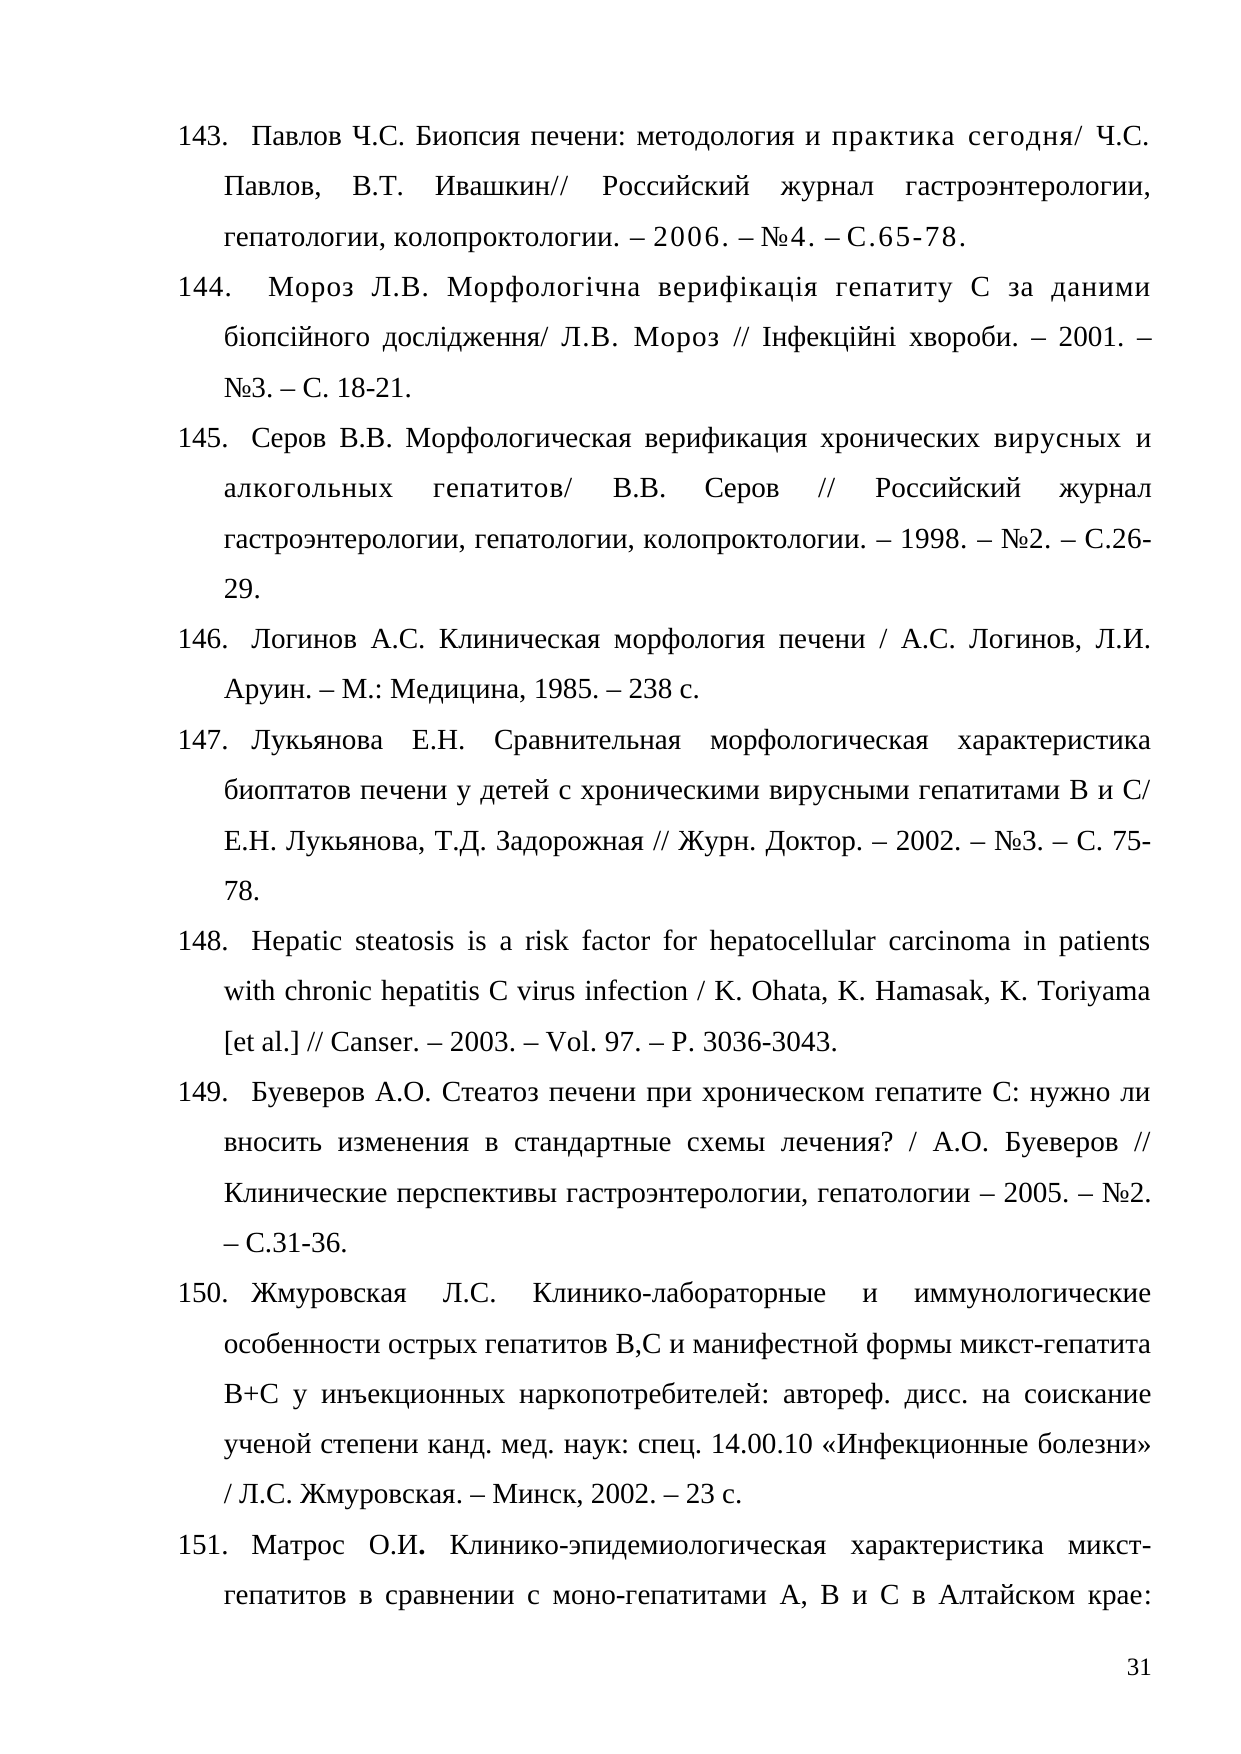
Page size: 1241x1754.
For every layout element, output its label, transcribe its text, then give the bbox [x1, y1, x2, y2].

text Hepatic steatosis is a risk factor for hepatocellular carcinoma in patients with chronic hepatitis C virus infection / K. Ohata, K. Hamasak, K. Toriyama [et al.] // Canser. – 2003. – Vol. 97. – P. 3036-3043. [177, 923, 1152, 1057]
text Серов В.В. Морфологическая верификация хронических вирусных и алкогольных гепатитов/ В.В. Серов // Российский журнал гастроэнтерологии, гепатологии, колопроктологии. – 1998. – №2. – С.26-29. [177, 420, 1152, 604]
text Мороз Л.В. Морфологічна верифікація гепатиту С за даними біопсійного дослідження/ Л.В. Мороз // Інфекційні хвороби. – 2001. – №3. – С. 18-21. [177, 269, 1152, 403]
text Павлов Ч.С. Биопсия печени: методология и практика сегодня/ Ч.С. Павлов, В.Т. Ивашкин// Российский журнал гастроэнтерологии, гепатологии, колопроктологии. – 2006. – №4. – С.65-78. [177, 118, 1152, 252]
text Буеверов А.О. Стеатоз печени при хроническом гепатите С: нужно ли вносить изменения в стандартные схемы лечения? / А.О. Буеверов // Клинические перспективы гастроэнтерологии, гепатологии – 2005. – №2. – С.31-36. [177, 1074, 1152, 1259]
text Лукьянова Е.Н. Сравнительная морфологическая характеристика биоптатов печени у детей с хроническими вирусными гепатитами В и С/ Е.Н. Лукьянова, Т.Д. Задорожная // Журн. Доктор. – 2002. – №3. – С. 75-78. [177, 722, 1152, 906]
text Жмуровская Л.С. Клинико-лабораторные и иммунологические особенности острых гепатитов В,С и манифестной формы микст-гепатита В+С у инъекционных наркопотребителей: автореф. дисс. на соискание ученой степени канд. мед. наук: спец. 14.00.10 «Инфекционные болезни» / Л.С. Жмуровская. – Минск, 2002. – 23 с. [177, 1275, 1152, 1510]
text Логинов А.С. Клиническая морфология печени / А.С. Логинов, Л.И. Аруин. – М.: Медицина, 1985. – 238 с. [177, 621, 1152, 705]
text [177, 1527, 1152, 1611]
